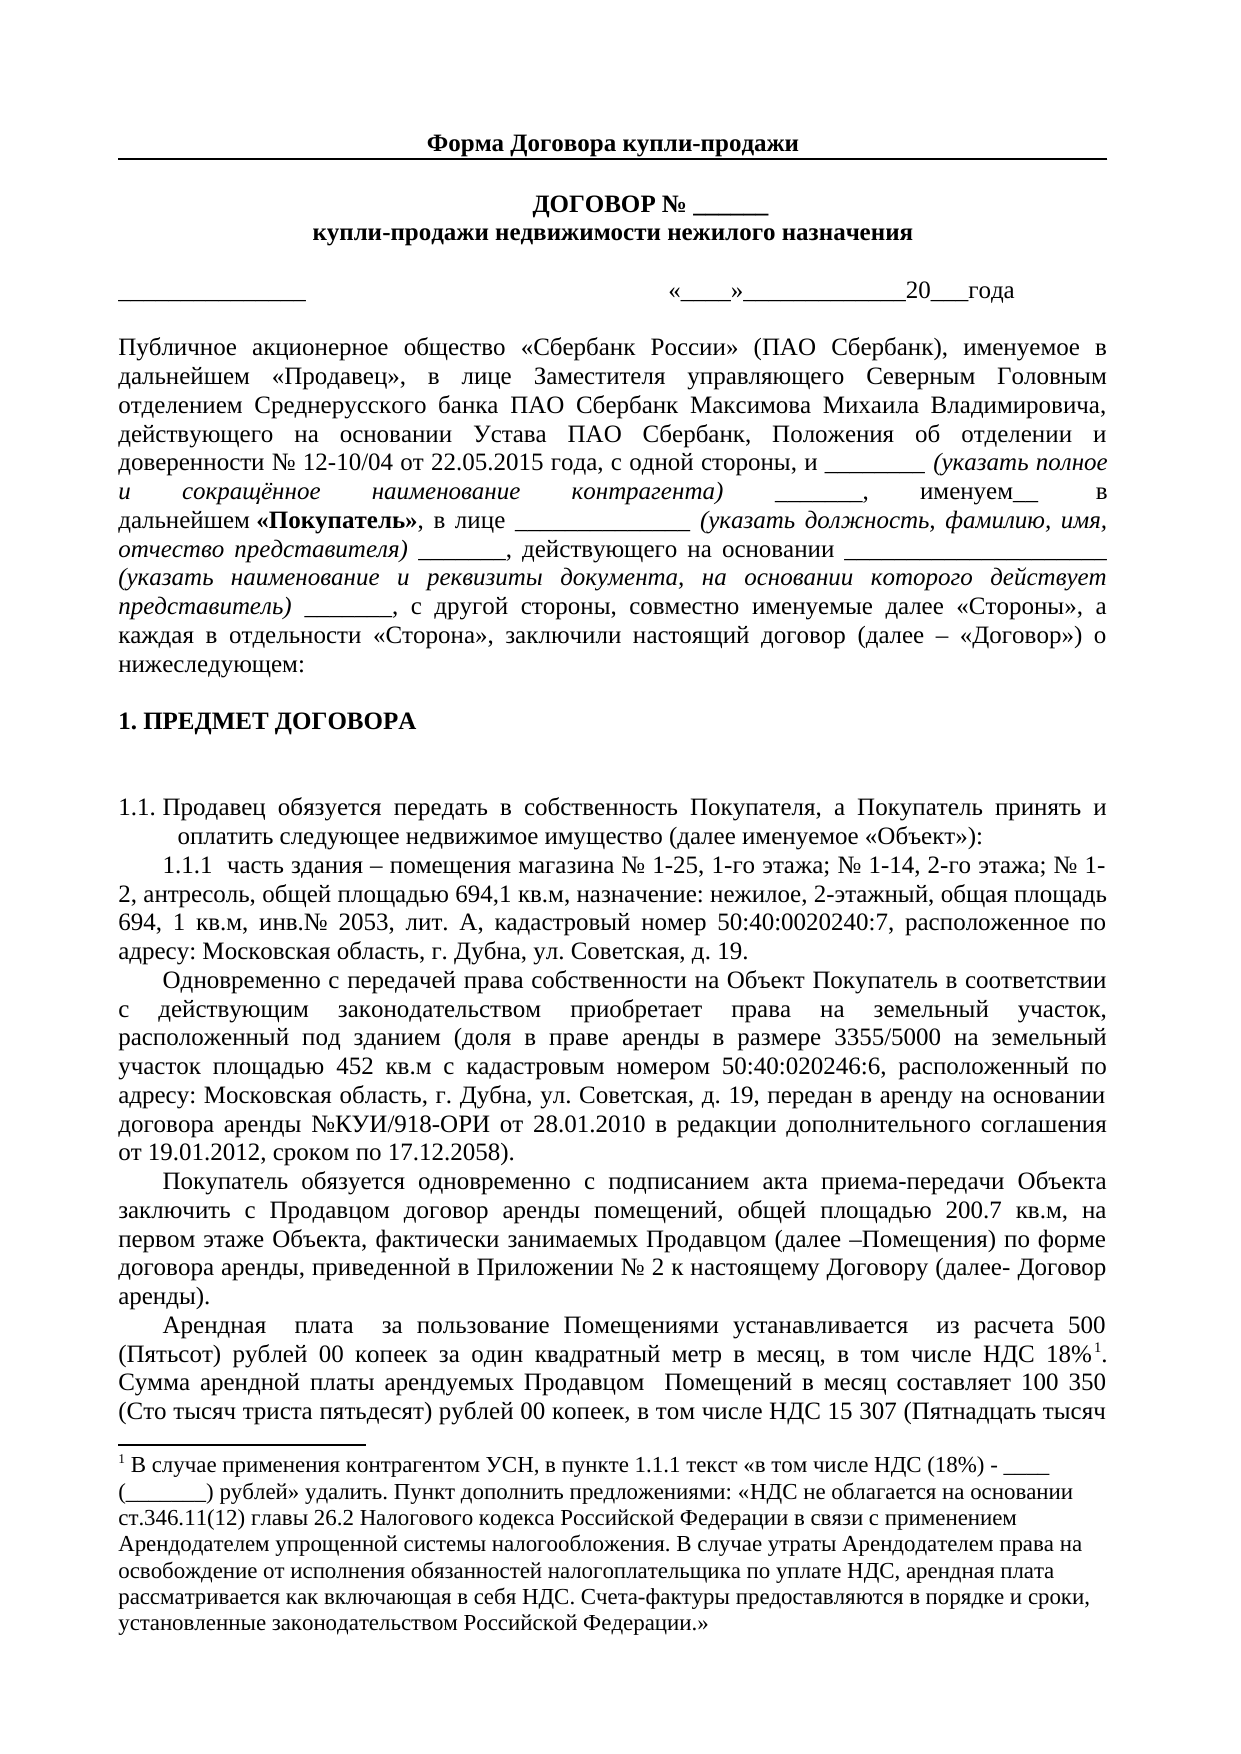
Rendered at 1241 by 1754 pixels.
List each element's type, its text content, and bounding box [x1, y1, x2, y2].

text 1. ПРЕДМЕТ ДОГОВОРА [118, 706, 1107, 735]
text купли-продажи недвижимости нежилого назначения [118, 217, 1107, 246]
text Публичное акционерное общество «Сбербанк России» (ПАО Сбербанк), именуемое в дальнейшем «Продавец», в лице Заместителя управляющего Северным Головным отделением Среднерусского банка ПАО Сбербанк Максимова Михаила Владимировича, действующего на основании Устава ПАО Сбербанк, Положения об отделении и доверенности № 12-10/04 от 22.05.2015 года, с одной стороны, и ________ (указать полное и сокращённое наименование контрагента) _______, именуем__ в дальнейшем «Покупатель», в лице ______________ (указать должность, фамилию, имя, отчество представителя) _______, действующего на основании _____________________ (указать наименование и реквизиты документа, на основании которого действует представитель) _______, с другой стороны, совместно именуемые далее «Стороны», а каждая в отдельности «Сторона», заключили настоящий договор (далее – «Договор») о нижеследующем: [118, 332, 1107, 677]
text Одновременно с передачей права собственности на Объект Покупатель в соответствии с действующим законодательством приобретает права на земельный участок, расположенный под зданием (доля в праве аренды в размере 3355/5000 на земельный участок площадью 452 кв.м с кадастровым номером 50:40:020246:6, расположенный по адресу: Московская область, г. Дубна, ул. Советская, д. 19, передан в аренду на основании договора аренды №КУИ/918-ОРИ от 28.01.2010 в редакции дополнительного соглашения от 19.01.2012, сроком по 17.12.2058). [118, 965, 1107, 1166]
text _______________ «____»_____________20___года [118, 275, 1107, 304]
text Покупатель обязуется одновременно с подписанием акта приема-передачи Объекта заключить с Продавцом договор аренды помещений, общей площадью 200.7 кв.м, на первом этаже Объекта, фактически занимаемых Продавцом (далее –Помещения) по форме договора аренды, приведенной в Приложении № 2 к настоящему Договору (далее- Договор аренды). [118, 1166, 1107, 1310]
text Форма Договора купли-продажи [118, 128, 1107, 158]
text ДОГОВОР № ______ [118, 189, 1107, 217]
text 1.1.1 часть здания – помещения магазина № 1-25, 1-го этажа; № 1-14, 2-го этажа; № 1-2, антресоль, общей площадью 694,1 кв.м, назначение: нежилое, 2-этажный, общая площадь 694, 1 кв.м, инв.№ 2053, лит. А, кадастровый номер 50:40:0020240:7, расположенное по адресу: Московская область, г. Дубна, ул. Советская, д. 19. [118, 850, 1107, 965]
list Продавец обязуется передать в собственность Покупателя, а Покупатель принять и оплатить следующее недвижимое имущество (далее именуемое «Объект»): [118, 792, 1107, 850]
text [118, 1310, 1107, 1425]
